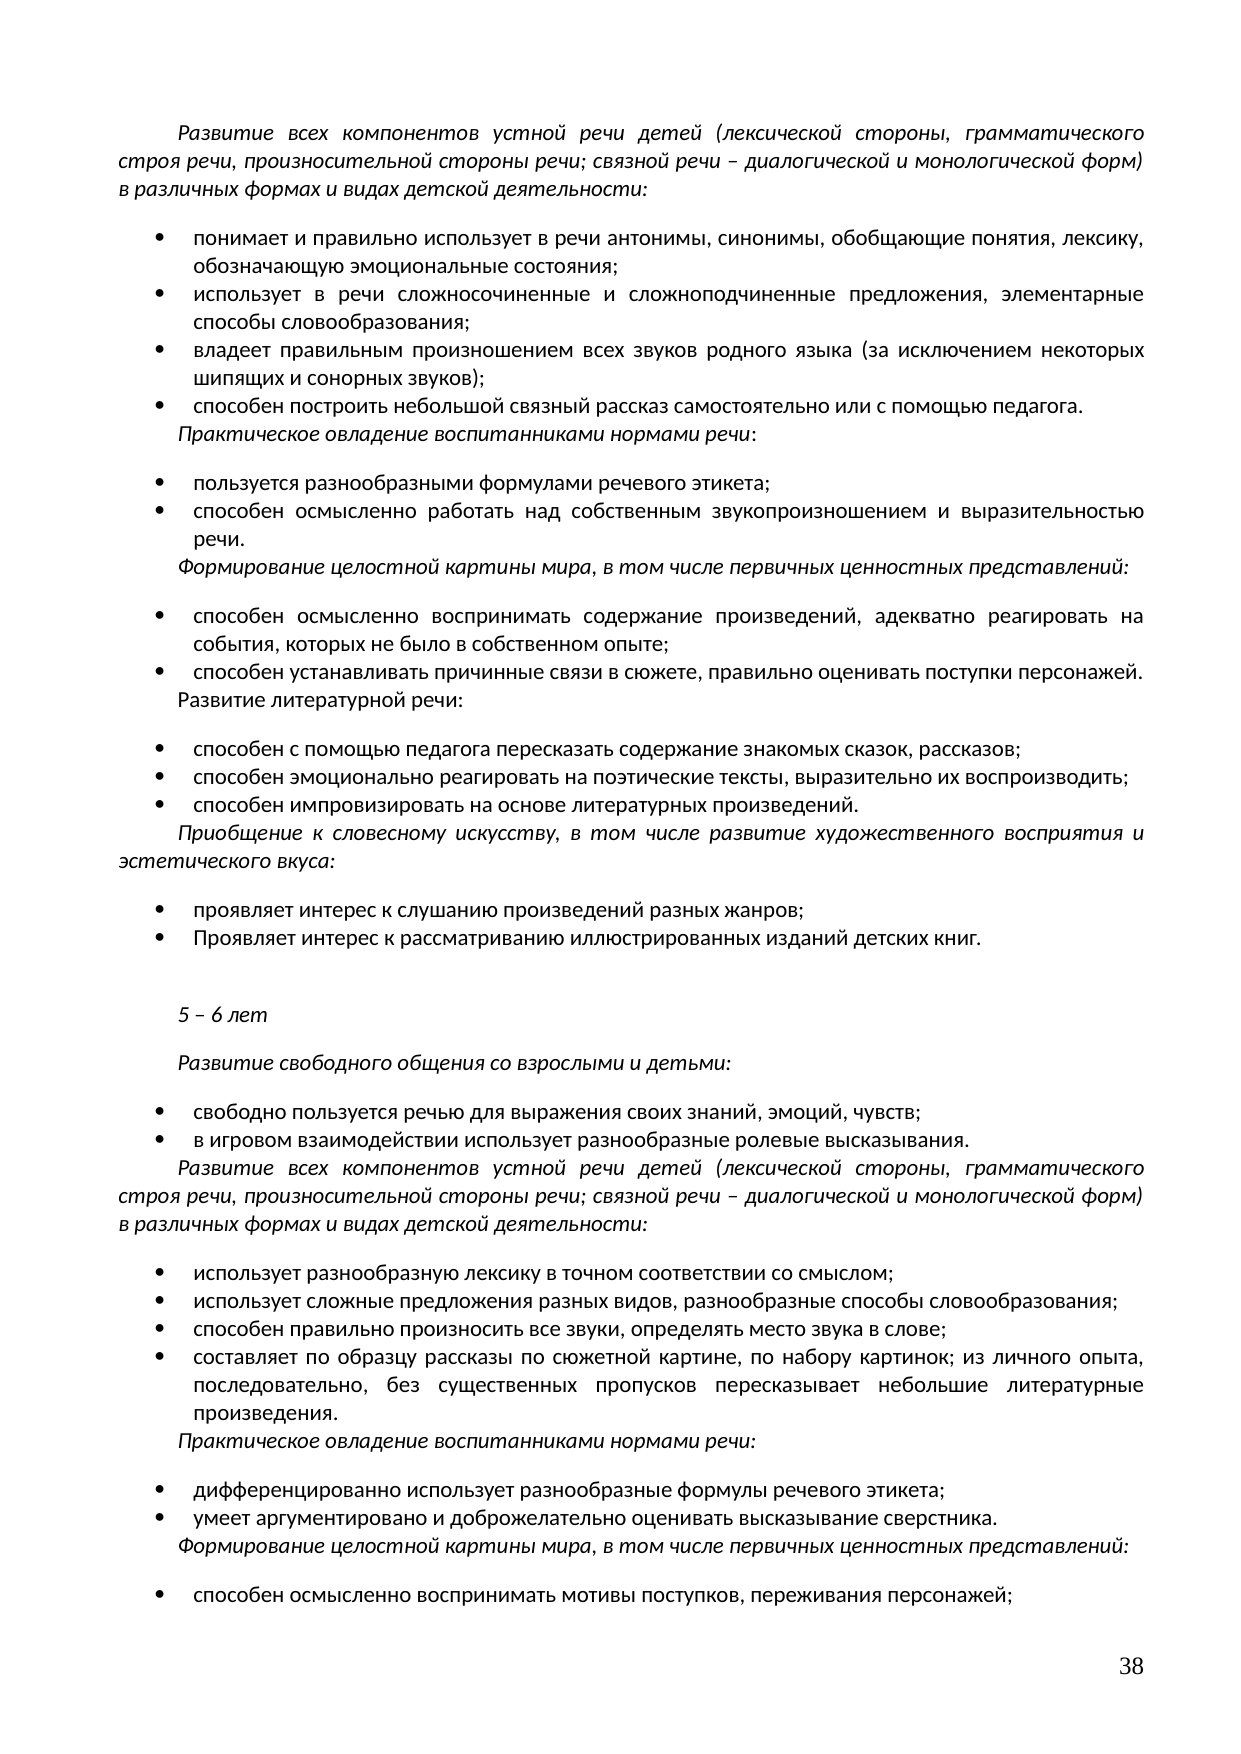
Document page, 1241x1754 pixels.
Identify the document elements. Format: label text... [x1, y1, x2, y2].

list владеет правильным произношением всех звуков родного языка (за исключением некоторых шипящих и сонорных звуков); [156, 335, 1145, 391]
text Практическое овладение воспитанниками нормами речи: [118, 1426, 1145, 1454]
list способен осмысленно воспринимать мотивы поступков, переживания персонажей; [156, 1580, 1145, 1608]
list пользуется разнообразными формулами речевого этикета; [156, 468, 1145, 496]
text Приобщение к словесному искусству, в том числе развитие художественного восприятия и эстетического вкуса: [118, 818, 1145, 874]
text Развитие свободного общения со взрослыми и детьми: [118, 1048, 1145, 1077]
list Проявляет интерес к рассматриванию иллюстрированных изданий детских книг. [156, 923, 1145, 951]
list способен импровизировать на основе литературных произведений. [156, 790, 1145, 818]
list способен эмоционально реагировать на поэтические тексты, выразительно их воспроизводить; [156, 762, 1145, 790]
list способен с помощью педагога пересказать содержание знакомых сказок, рассказов; [156, 734, 1145, 762]
list способен осмысленно работать над собственным звукопроизношением и выразительностью речи. [156, 496, 1145, 552]
list составляет по образцу рассказы по сюжетной картине, по набору картинок; из личного опыта, последовательно, без существенных пропусков пересказывает небольшие литературные произведения. [156, 1342, 1145, 1426]
text Развитие всех компонентов устной речи детей (лексической стороны, грамматического строя речи, произносительной стороны речи; связной речи – диалогической и монологической форм) в различных формах и видах детской деятельности: [118, 1153, 1145, 1237]
list свободно пользуется речью для выражения своих знаний, эмоций, чувств; [156, 1097, 1145, 1125]
list использует сложные предложения разных видов, разнообразные способы словообразования; [156, 1286, 1145, 1314]
text Практическое овладение воспитанниками нормами речи: [118, 419, 1145, 447]
text 5 – 6 лет [118, 1000, 1145, 1028]
text Формирование целостной картины мира, в том числе первичных ценностных представлений: [118, 552, 1145, 580]
list дифференцированно использует разнообразные формулы речевого этикета; [156, 1475, 1145, 1503]
list способен устанавливать причинные связи в сюжете, правильно оценивать поступки персонажей. [156, 657, 1145, 685]
list в игровом взаимодействии использует разнообразные ролевые высказывания. [156, 1125, 1145, 1153]
list использует в речи сложносочиненные и сложноподчиненные предложения, элементарные способы словообразования; [156, 279, 1145, 335]
list проявляет интерес к слушанию произведений разных жанров; [156, 895, 1145, 923]
list умеет аргументировано и доброжелательно оценивать высказывание сверстника. [156, 1503, 1145, 1531]
list способен правильно произносить все звуки, определять место звука в слове; [156, 1314, 1145, 1342]
list понимает и правильно использует в речи антонимы, синонимы, обобщающие понятия, лексику, обозначающую эмоциональные состояния; [156, 223, 1145, 279]
list использует разнообразную лексику в точном соответствии со смыслом; [156, 1258, 1145, 1286]
text Формирование целостной картины мира, в том числе первичных ценностных представлений: [118, 1531, 1145, 1559]
list способен осмысленно воспринимать содержание произведений, адекватно реагировать на события, которых не было в собственном опыте; [156, 601, 1145, 657]
text Развитие всех компонентов устной речи детей (лексической стороны, грамматического строя речи, произносительной стороны речи; связной речи – диалогической и монологической форм) в различных формах и видах детской деятельности: [118, 118, 1145, 202]
list способен построить небольшой связный рассказ самостоятельно или с помощью педагога. [156, 391, 1145, 419]
text Развитие литературной речи: [118, 685, 1145, 713]
